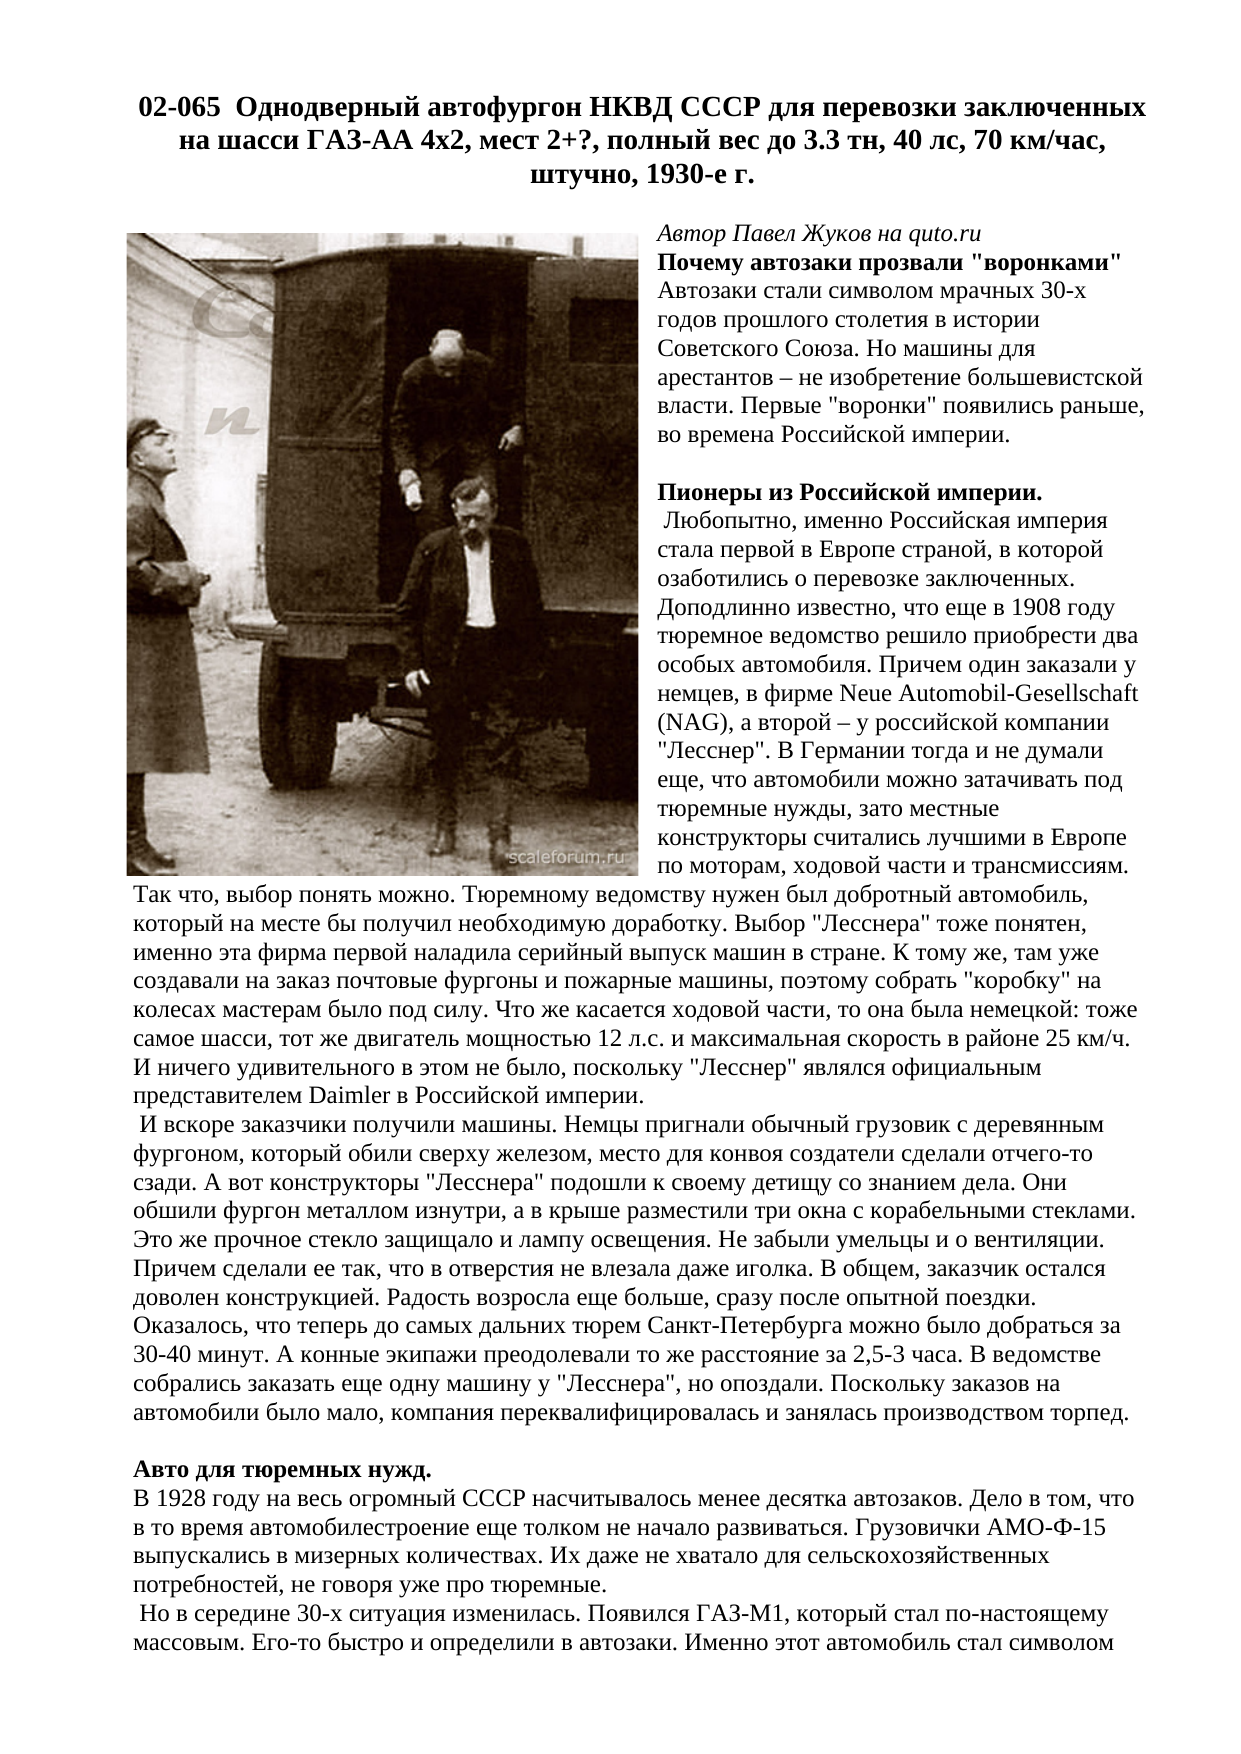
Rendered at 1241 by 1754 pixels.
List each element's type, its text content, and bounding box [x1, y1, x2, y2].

text Почему автозаки прозвали "воронками" [639, 247, 1152, 276]
text В 1928 году на весь огромный СССР насчитывалось менее десятка автозаков. Дело в том, что в то время автомобилестроение еще толком не начало развиваться. Грузовички АМО-Ф-15 выпускались в мизерных количествах. Их даже не хватало для сельскохозяйственных потребностей, не говоря уже про тюремные. [133, 1483, 1152, 1598]
text 02-065 Однодверный автофургон НКВД СССР для перевозки заключенных на шасси ГАЗ-АА 4х2, мест 2+?, полный вес до 3.3 тн, 40 лс, 70 км/час, штучно, 1930-е г. [133, 89, 1152, 189]
text Авто для тюремных нужд. [133, 1454, 1152, 1483]
text И вскоре заказчики получили машины. Немцы пригнали обычный грузовик с деревянным фургоном, который обили сверху железом, место для конвоя создатели сделали отчего-то сзади. А вот конструкторы "Лесснера" подошли к своему детищу со знанием дела. Они обшили фургон металлом изнутри, а в крыше разместили три окна с корабельными стеклами. Это же прочное стекло защищало и лампу освещения. Не забыли умельцы и о вентиляции. Причем сделали ее так, что в отверстия не влезала даже иголка. В общем, заказчик остался доволен конструкцией. Радость возросла еще больше, сразу после опытной поездки. Оказалось, что теперь до самых дальних тюрем Санкт-Петербурга можно было добраться за 30-40 минут. А конные экипажи преодолевали то же расстояние за 2,5-3 часа. В ведомстве собрались заказать еще одну машину у "Лесснера", но опоздали. Поскольку заказов на автомобили было мало, компания переквалифицировалась и занялась производством торпед. [133, 1109, 1152, 1426]
text Пионеры из Российской империи. [639, 477, 1152, 506]
text Любопытно, именно Российская империя стала первой в Европе страной, в которой озаботились о перевозке заключенных. Доподлинно известно, что еще в 1908 году тюремное ведомство решило приобрести два особых автомобиля. Причем один заказали у немцев, в фирме Neue Automobil-Gesellschaft (NAG), а второй – у российской компании "Лесснер". В Германии тогда и не думали еще, что автомобили можно затачивать под тюремные нужды, зато местные конструкторы считались лучшими в Европе по моторам, ходовой части и трансмиссиям. Так что, выбор понять можно. Тюремному ведомству нужен был добротный автомобиль, который на месте бы получил необходимую доработку. Выбор "Лесснера" тоже понятен, именно эта фирма первой наладила серийный выпуск машин в стране. К тому же, там уже создавали на заказ почтовые фургоны и пожарные машины, поэтому собрать "коробку" на колесах мастерам было под силу. Что же касается ходовой части, то она была немецкой: тоже самое шасси, тот же двигатель мощностью 12 л.с. и максимальная скорость в районе 25 км/ч. И ничего удивительного в этом не было, поскольку "Лесснер" являлся официальным представителем Daimler в Российской империи. [133, 506, 1152, 1109]
text Автозаки стали символом мрачных 30-х годов прошлого столетия в истории Советского Союза. Но машины для арестантов – не изобретение большевистской власти. Первые "воронки" появились раньше, во времена Российской империи. [639, 276, 1152, 448]
text Автор Павел Жуков на quto.ru [133, 218, 1152, 247]
picture [126, 233, 639, 876]
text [133, 1598, 1152, 1656]
